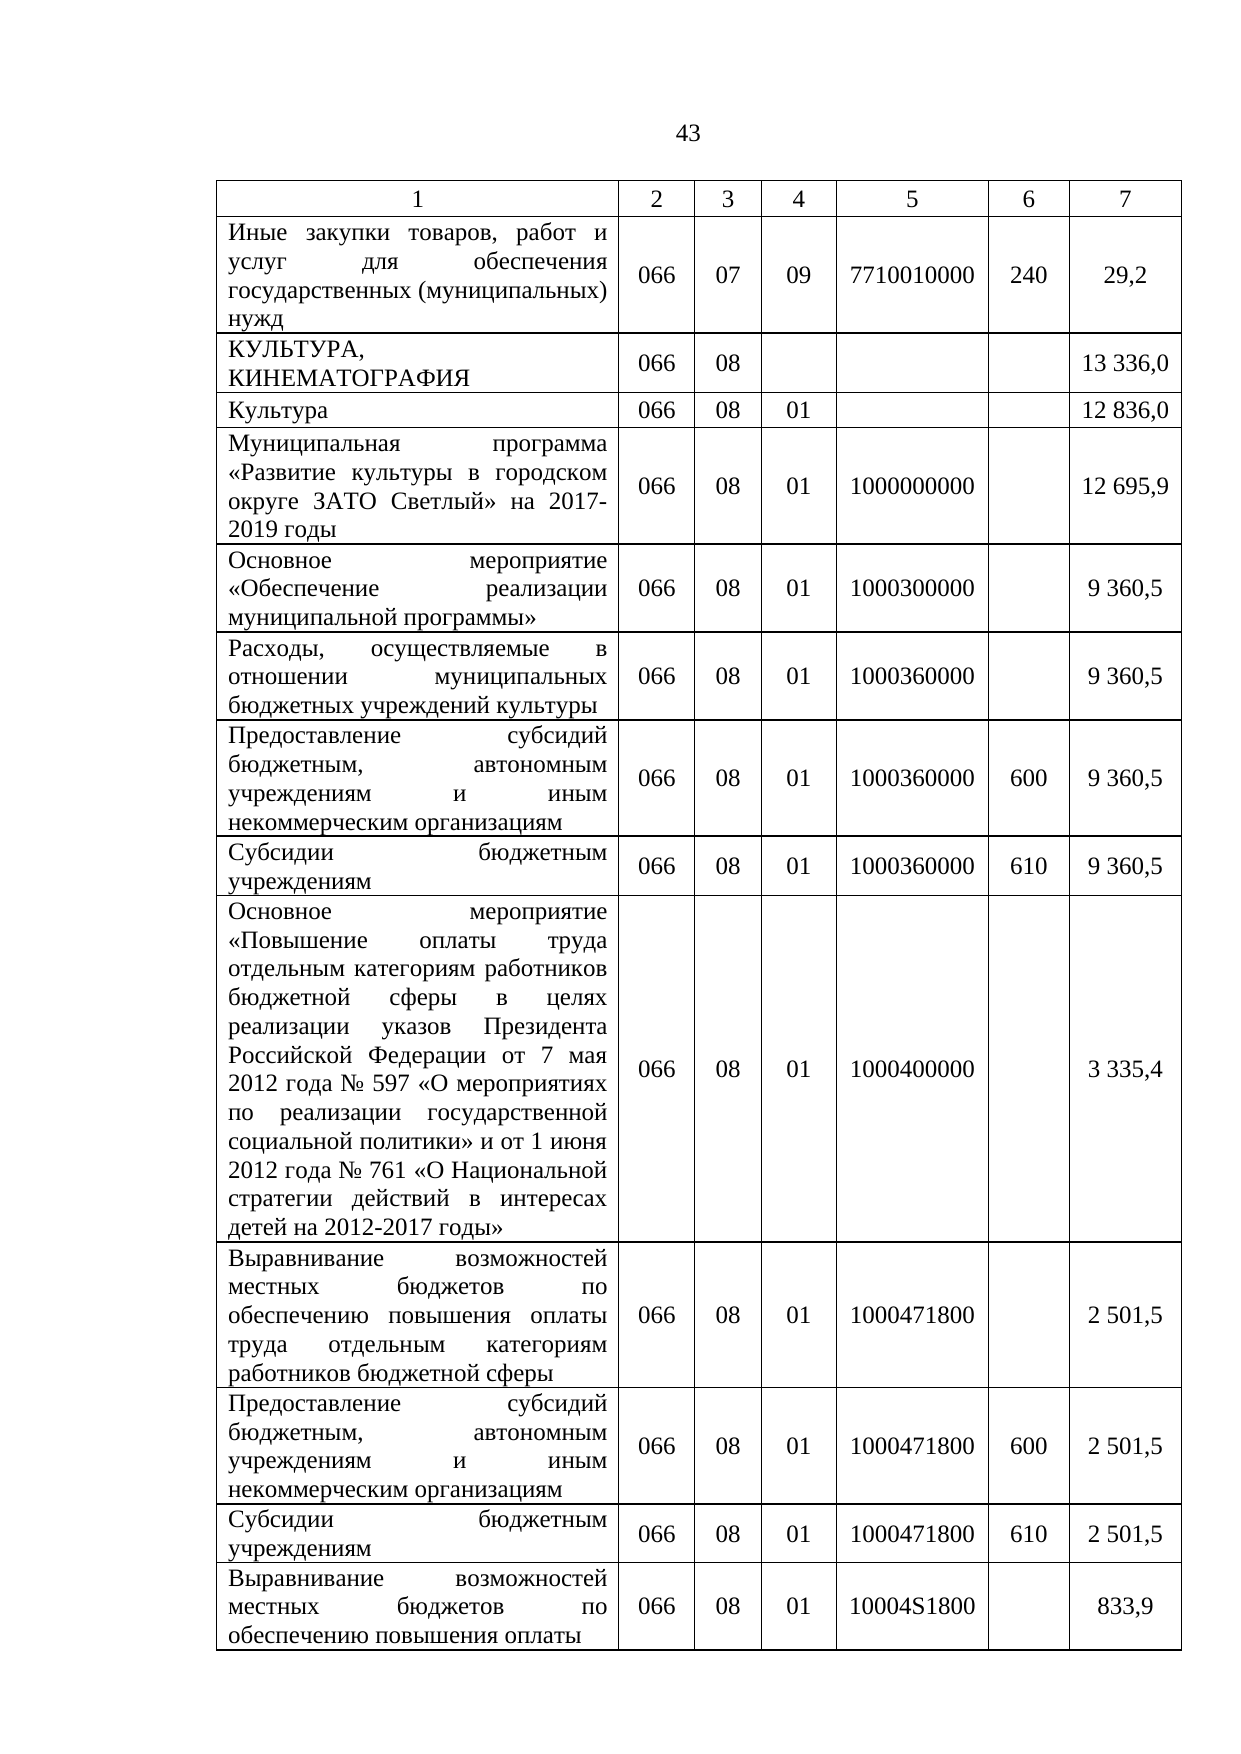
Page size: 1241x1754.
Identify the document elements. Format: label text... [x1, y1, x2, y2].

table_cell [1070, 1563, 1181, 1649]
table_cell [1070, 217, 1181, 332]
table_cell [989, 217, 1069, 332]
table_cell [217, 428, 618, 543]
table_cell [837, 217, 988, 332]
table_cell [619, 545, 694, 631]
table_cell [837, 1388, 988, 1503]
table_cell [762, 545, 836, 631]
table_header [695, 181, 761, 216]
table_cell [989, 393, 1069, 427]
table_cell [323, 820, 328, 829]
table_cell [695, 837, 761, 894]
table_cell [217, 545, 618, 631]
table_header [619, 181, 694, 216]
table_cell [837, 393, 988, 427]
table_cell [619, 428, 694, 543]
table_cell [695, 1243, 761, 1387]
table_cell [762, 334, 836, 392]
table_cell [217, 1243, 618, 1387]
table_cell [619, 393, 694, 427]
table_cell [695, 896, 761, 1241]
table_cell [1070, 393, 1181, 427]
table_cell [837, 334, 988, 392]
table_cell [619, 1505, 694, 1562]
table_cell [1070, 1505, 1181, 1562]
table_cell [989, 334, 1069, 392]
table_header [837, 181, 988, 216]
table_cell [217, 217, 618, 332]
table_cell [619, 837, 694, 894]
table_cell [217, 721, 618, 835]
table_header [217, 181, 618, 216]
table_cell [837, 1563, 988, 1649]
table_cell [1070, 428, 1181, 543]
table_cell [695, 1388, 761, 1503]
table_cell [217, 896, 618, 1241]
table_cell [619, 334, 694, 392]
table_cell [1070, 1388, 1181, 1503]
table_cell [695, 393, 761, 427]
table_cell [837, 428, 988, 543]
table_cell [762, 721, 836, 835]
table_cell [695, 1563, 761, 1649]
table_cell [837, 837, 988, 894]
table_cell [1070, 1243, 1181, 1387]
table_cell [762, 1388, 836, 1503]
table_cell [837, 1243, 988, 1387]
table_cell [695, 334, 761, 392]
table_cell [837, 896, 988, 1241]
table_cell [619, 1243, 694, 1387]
text 43 [207, 118, 1169, 147]
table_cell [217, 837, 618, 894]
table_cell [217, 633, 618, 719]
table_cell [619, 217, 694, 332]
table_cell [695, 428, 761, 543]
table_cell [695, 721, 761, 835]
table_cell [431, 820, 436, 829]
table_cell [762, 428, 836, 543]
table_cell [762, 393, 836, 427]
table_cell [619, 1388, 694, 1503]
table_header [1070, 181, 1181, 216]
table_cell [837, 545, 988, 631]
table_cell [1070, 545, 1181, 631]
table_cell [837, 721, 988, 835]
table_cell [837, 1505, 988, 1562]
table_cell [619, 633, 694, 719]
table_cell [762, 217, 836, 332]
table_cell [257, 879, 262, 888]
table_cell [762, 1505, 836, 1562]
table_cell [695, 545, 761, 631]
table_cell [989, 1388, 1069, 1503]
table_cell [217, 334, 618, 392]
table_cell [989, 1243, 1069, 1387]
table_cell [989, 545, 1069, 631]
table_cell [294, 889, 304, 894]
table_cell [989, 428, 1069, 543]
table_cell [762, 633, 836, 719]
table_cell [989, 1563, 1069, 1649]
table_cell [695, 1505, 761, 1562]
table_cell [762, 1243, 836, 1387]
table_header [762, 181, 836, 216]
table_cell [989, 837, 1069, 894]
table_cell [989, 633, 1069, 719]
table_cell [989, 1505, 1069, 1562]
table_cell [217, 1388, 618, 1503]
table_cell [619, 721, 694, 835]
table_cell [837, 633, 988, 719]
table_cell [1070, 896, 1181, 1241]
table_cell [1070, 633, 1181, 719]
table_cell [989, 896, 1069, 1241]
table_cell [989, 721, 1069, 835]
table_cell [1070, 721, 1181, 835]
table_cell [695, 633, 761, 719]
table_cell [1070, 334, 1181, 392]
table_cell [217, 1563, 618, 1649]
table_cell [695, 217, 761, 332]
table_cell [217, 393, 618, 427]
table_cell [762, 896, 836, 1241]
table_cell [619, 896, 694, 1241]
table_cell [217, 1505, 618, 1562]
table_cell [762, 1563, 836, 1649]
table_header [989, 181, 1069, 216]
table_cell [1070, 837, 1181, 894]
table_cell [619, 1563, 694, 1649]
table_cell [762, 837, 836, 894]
